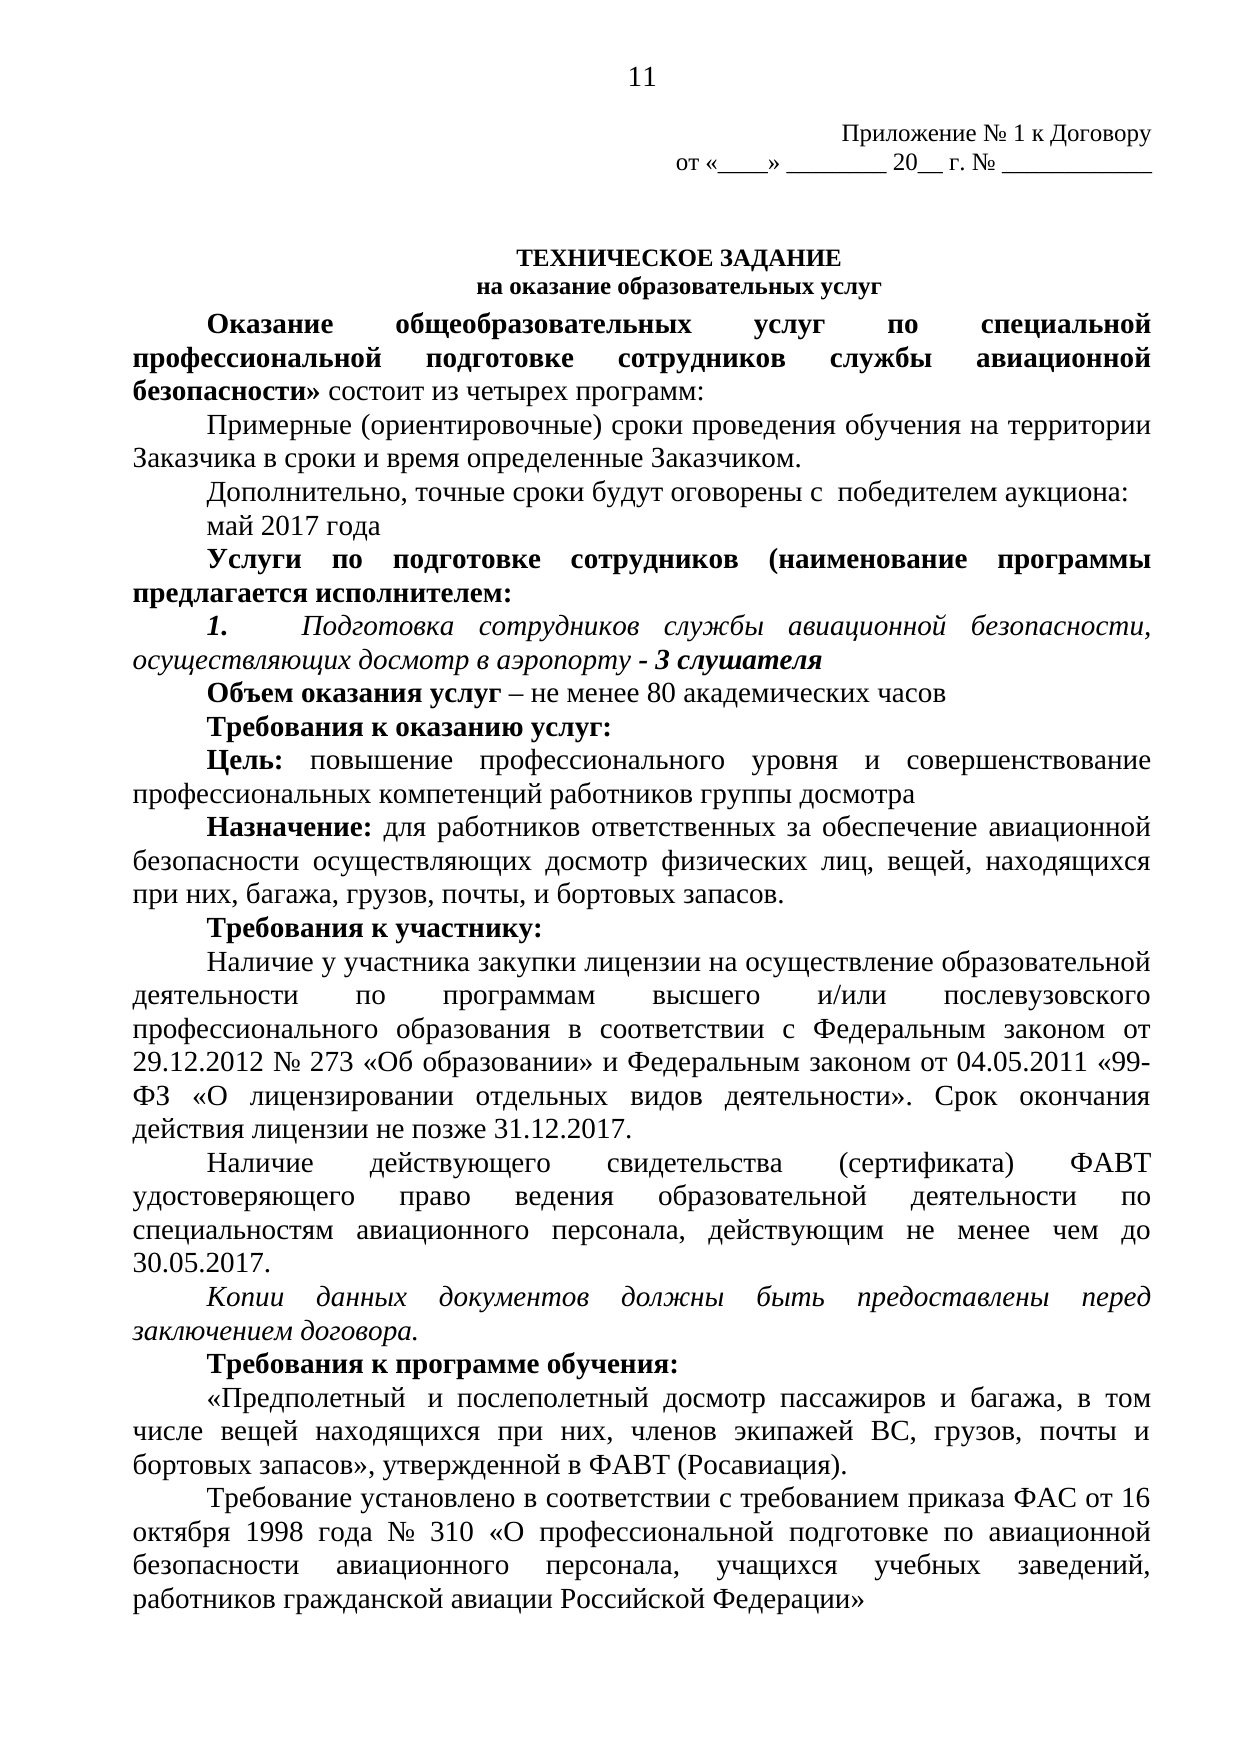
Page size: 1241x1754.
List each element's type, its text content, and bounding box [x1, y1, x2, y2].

text Наличие у участника закупки лицензии на осуществление образовательной деятельности по программам высшего и/или послевузовского профессионального образования в соответствии с Федеральным законом от 29.12.2012 № 273 «Об образовании» и Федеральным законом от 04.05.2011 «99-ФЗ «О лицензировании отдельных видов деятельности». Срок окончания действия лицензии не позже 31.12.2017. [132, 944, 1152, 1145]
text ТЕХНИЧЕСКОЕ ЗАДАНИЕ [132, 243, 1152, 271]
text Наличие действующего свидетельства (сертификата) ФАВТ удостоверяющего право ведения образовательной деятельности по специальностям авиационного персонала, действующим не менее чем до 30.05.2017. [132, 1145, 1152, 1279]
text «Предполетный и послеполетный досмотр пассажиров и багажа, в том числе вещей находящихся при них, членов экипажей ВС, грузов, почты и бортовых запасов», утвержденной в ФАВТ (Росавиация). [132, 1380, 1152, 1480]
text Приложение № 1 к Договору [132, 118, 1152, 147]
text май 2017 года [132, 508, 1152, 541]
text Копии данных документов должны быть предоставлены перед заключением договора. [132, 1279, 1152, 1346]
text Оказание общеобразовательных услуг по специальной профессиональной подготовке сотрудников службы авиационной безопасности» состоит из четырех программ: [132, 306, 1152, 407]
text Требования к программе обучения: [132, 1346, 1152, 1380]
text Услуги по подготовке сотрудников (наименование программы предлагается исполнителем: [132, 541, 1152, 608]
text Примерные (ориентировочные) сроки проведения обучения на территории Заказчика в сроки и время определенные Заказчиком. [132, 407, 1152, 474]
text Дополнительно, точные сроки будут оговорены с победителем аукциона: [132, 474, 1152, 508]
text Требование установлено в соответствии с требованием приказа ФАС от 16 октября 1998 года № 310 «О профессиональной подготовке по авиационной безопасности авиационного персонала, учащихся учебных заведений, работников гражданской авиации Российской Федерации» [132, 1480, 1152, 1614]
text Назначение: для работников ответственных за обеспечение авиационной безопасности осуществляющих досмотр физических лиц, вещей, находящихся при них, багажа, грузов, почты, и бортовых запасов. [132, 809, 1152, 910]
text Объем оказания услуг – не менее 80 академических часов [132, 675, 1152, 709]
text от «____» ________ 20__ г. № ____________ [132, 147, 1152, 176]
text Требования к оказанию услуг: [132, 709, 1152, 742]
text на оказание образовательных услуг [132, 271, 1152, 300]
text 1. Подготовка сотрудников службы авиационной безопасности, осуществляющих досмотр в аэропорту - 3 слушателя [132, 608, 1152, 675]
text Цель: повышение профессионального уровня и совершенствование профессиональных компетенций работников группы досмотра [132, 742, 1152, 809]
text Требования к участнику: [132, 910, 1152, 944]
